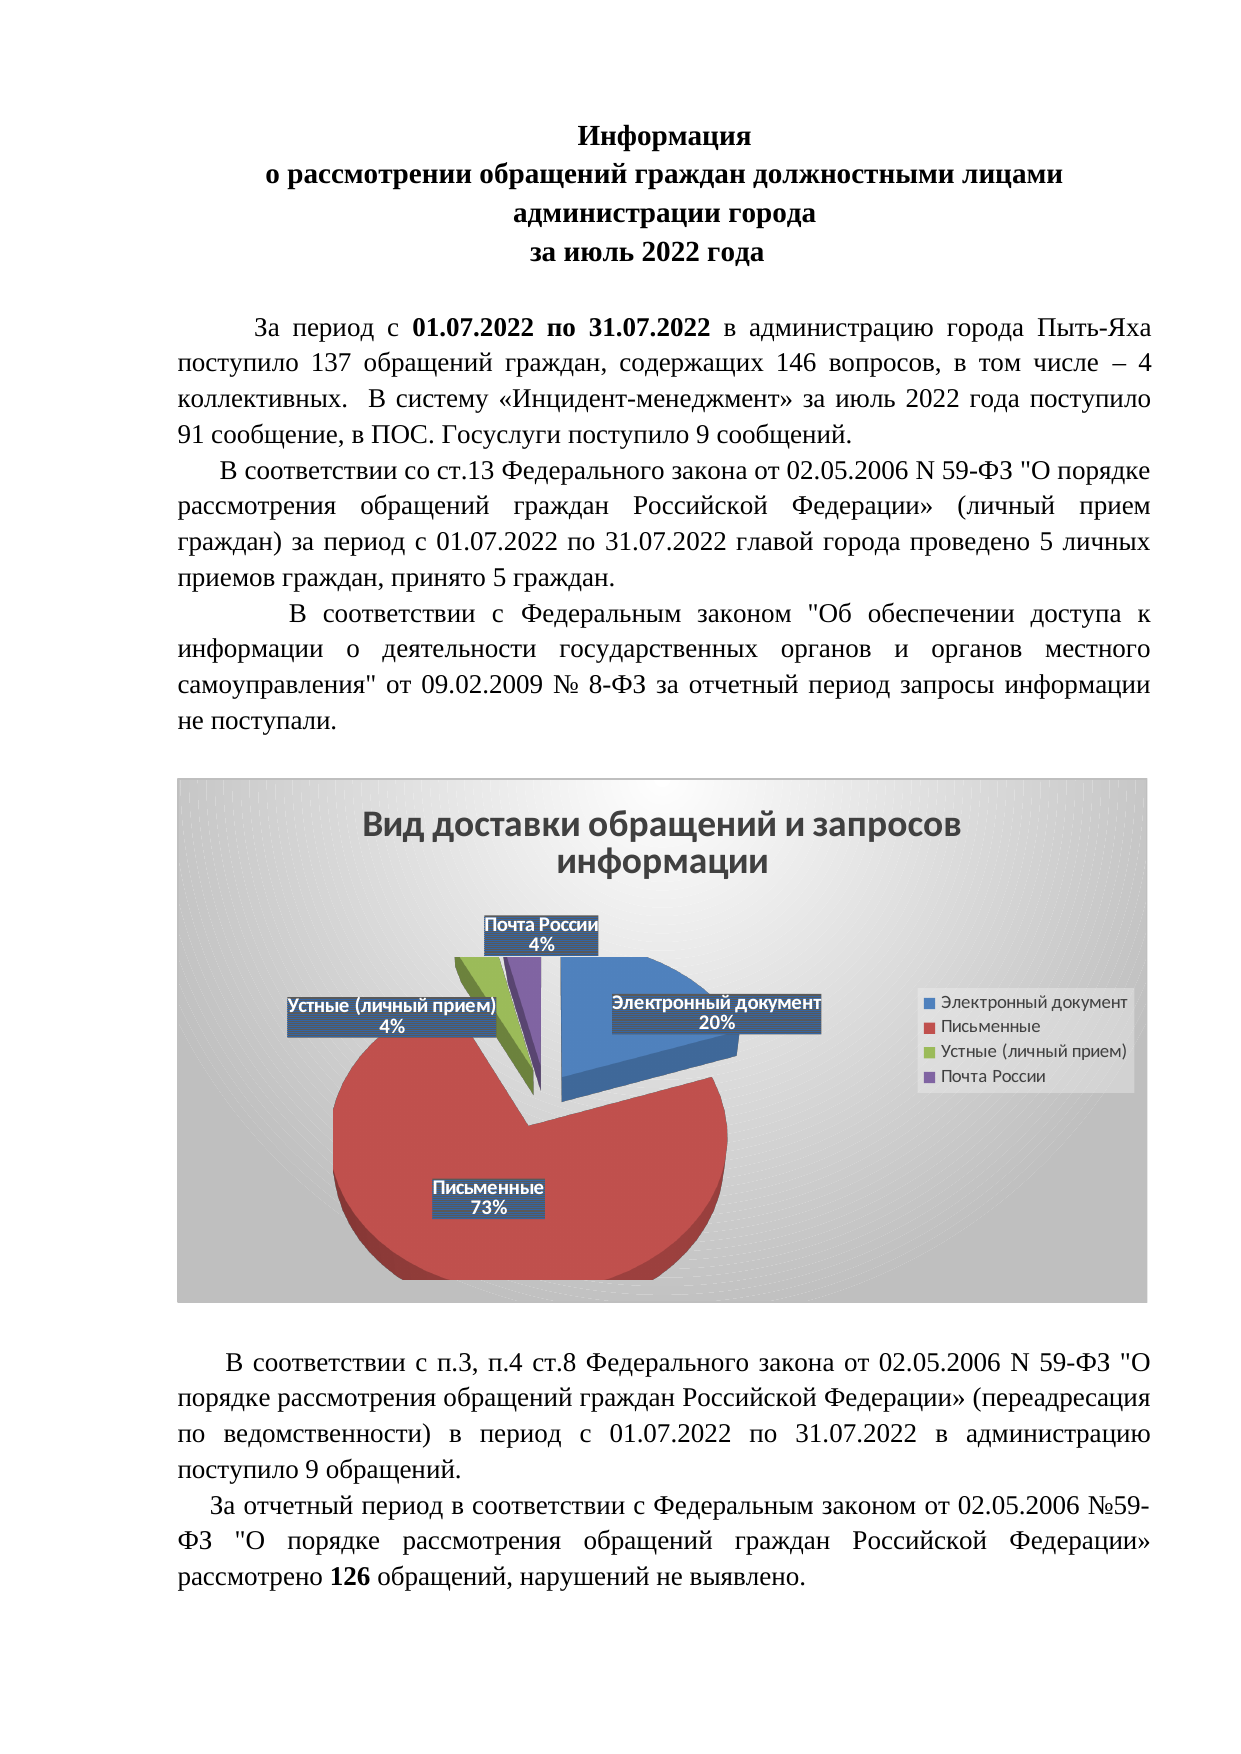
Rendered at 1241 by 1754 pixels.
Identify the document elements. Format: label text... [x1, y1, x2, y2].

text Информация [177, 118, 1152, 152]
text за июль 2022 года [325, 234, 1152, 267]
text За период с 01.07.2022 по 31.07.2022 в администрацию города Пыть-Яха поступило 137 обращений граждан, содержащих 146 вопросов, в том числе – 4 коллективных. В систему «Инцидент-менеджмент» за июль 2022 года поступило 91 сообщение, в ПОС. Госуслуги поступило 9 сообщений. [177, 311, 1152, 449]
text За отчетный период в соответствии с Федеральным законом от 02.05.2006 №59-ФЗ "О порядке рассмотрения обращений граждан Российской Федерации» рассмотрено 126 обращений, нарушений не выявлено. [177, 1489, 1152, 1591]
text В соответствии со ст.13 Федерального закона от 02.05.2006 N 59-ФЗ "О порядке рассмотрения обращений граждан Российской Федерации» (личный прием граждан) за период с 01.07.2022 по 31.07.2022 главой города проведено 5 личных приемов граждан, принято 5 граждан. [177, 454, 1152, 592]
text В соответствии с п.3, п.4 ст.8 Федерального закона от 02.05.2006 N 59-ФЗ "О порядке рассмотрения обращений граждан Российской Федерации» (переадресация по ведомственности) в период с 01.07.2022 по 31.07.2022 в администрацию поступило 9 обращений. [177, 1346, 1152, 1484]
text о рассмотрении обращений граждан должностными лицами администрации города [177, 157, 1152, 229]
text В соответствии с Федеральным законом "Об обеспечении доступа к информации о деятельности государственных органов и органов местного самоуправления" от 09.02.2009 № 8-ФЗ за отчетный период запросы информации не поступали. [177, 597, 1152, 735]
